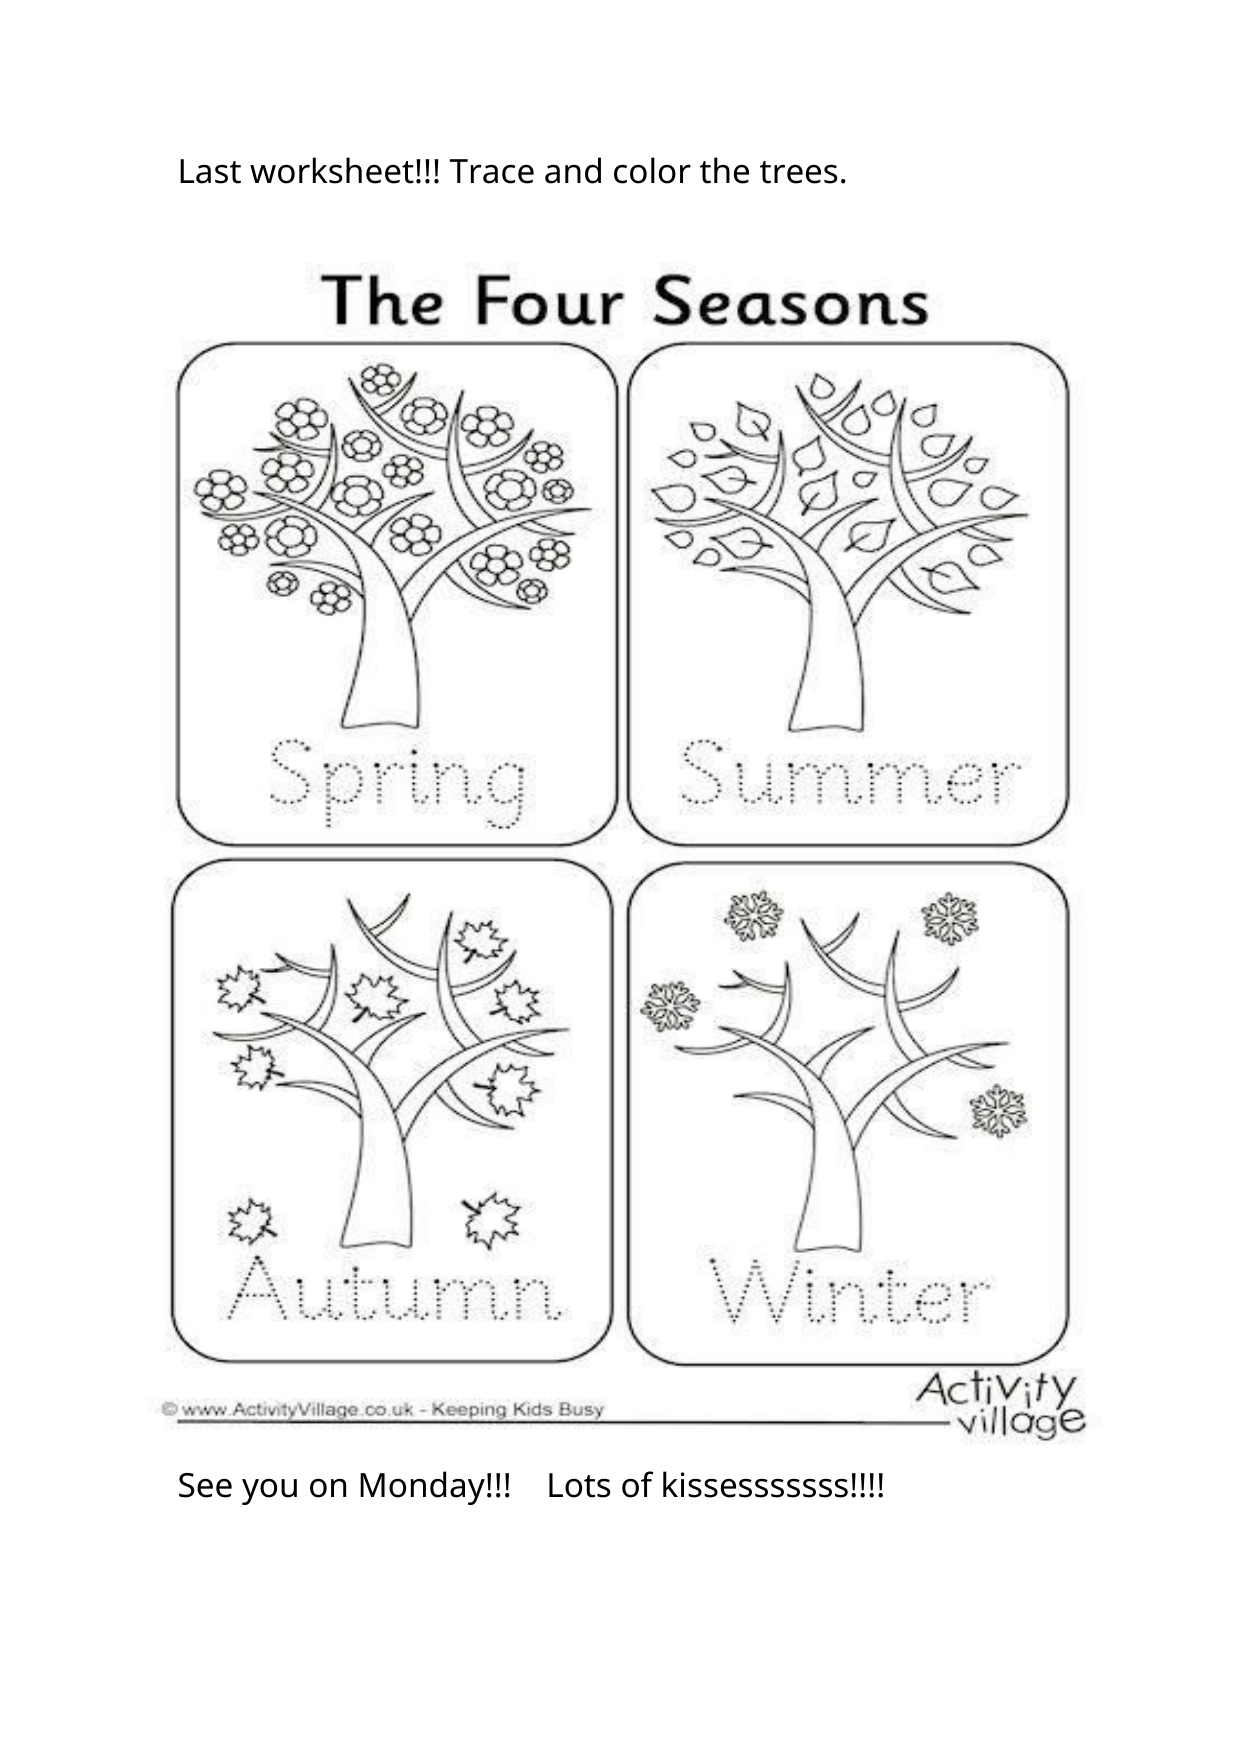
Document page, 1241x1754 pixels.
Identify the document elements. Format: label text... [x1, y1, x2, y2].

text See you on Monday!!! Lots of kissesssssss!!!! [177, 1462, 1063, 1507]
text Last worksheet!!! Trace and color the trees. [177, 148, 1063, 193]
picture [112, 217, 1130, 1464]
